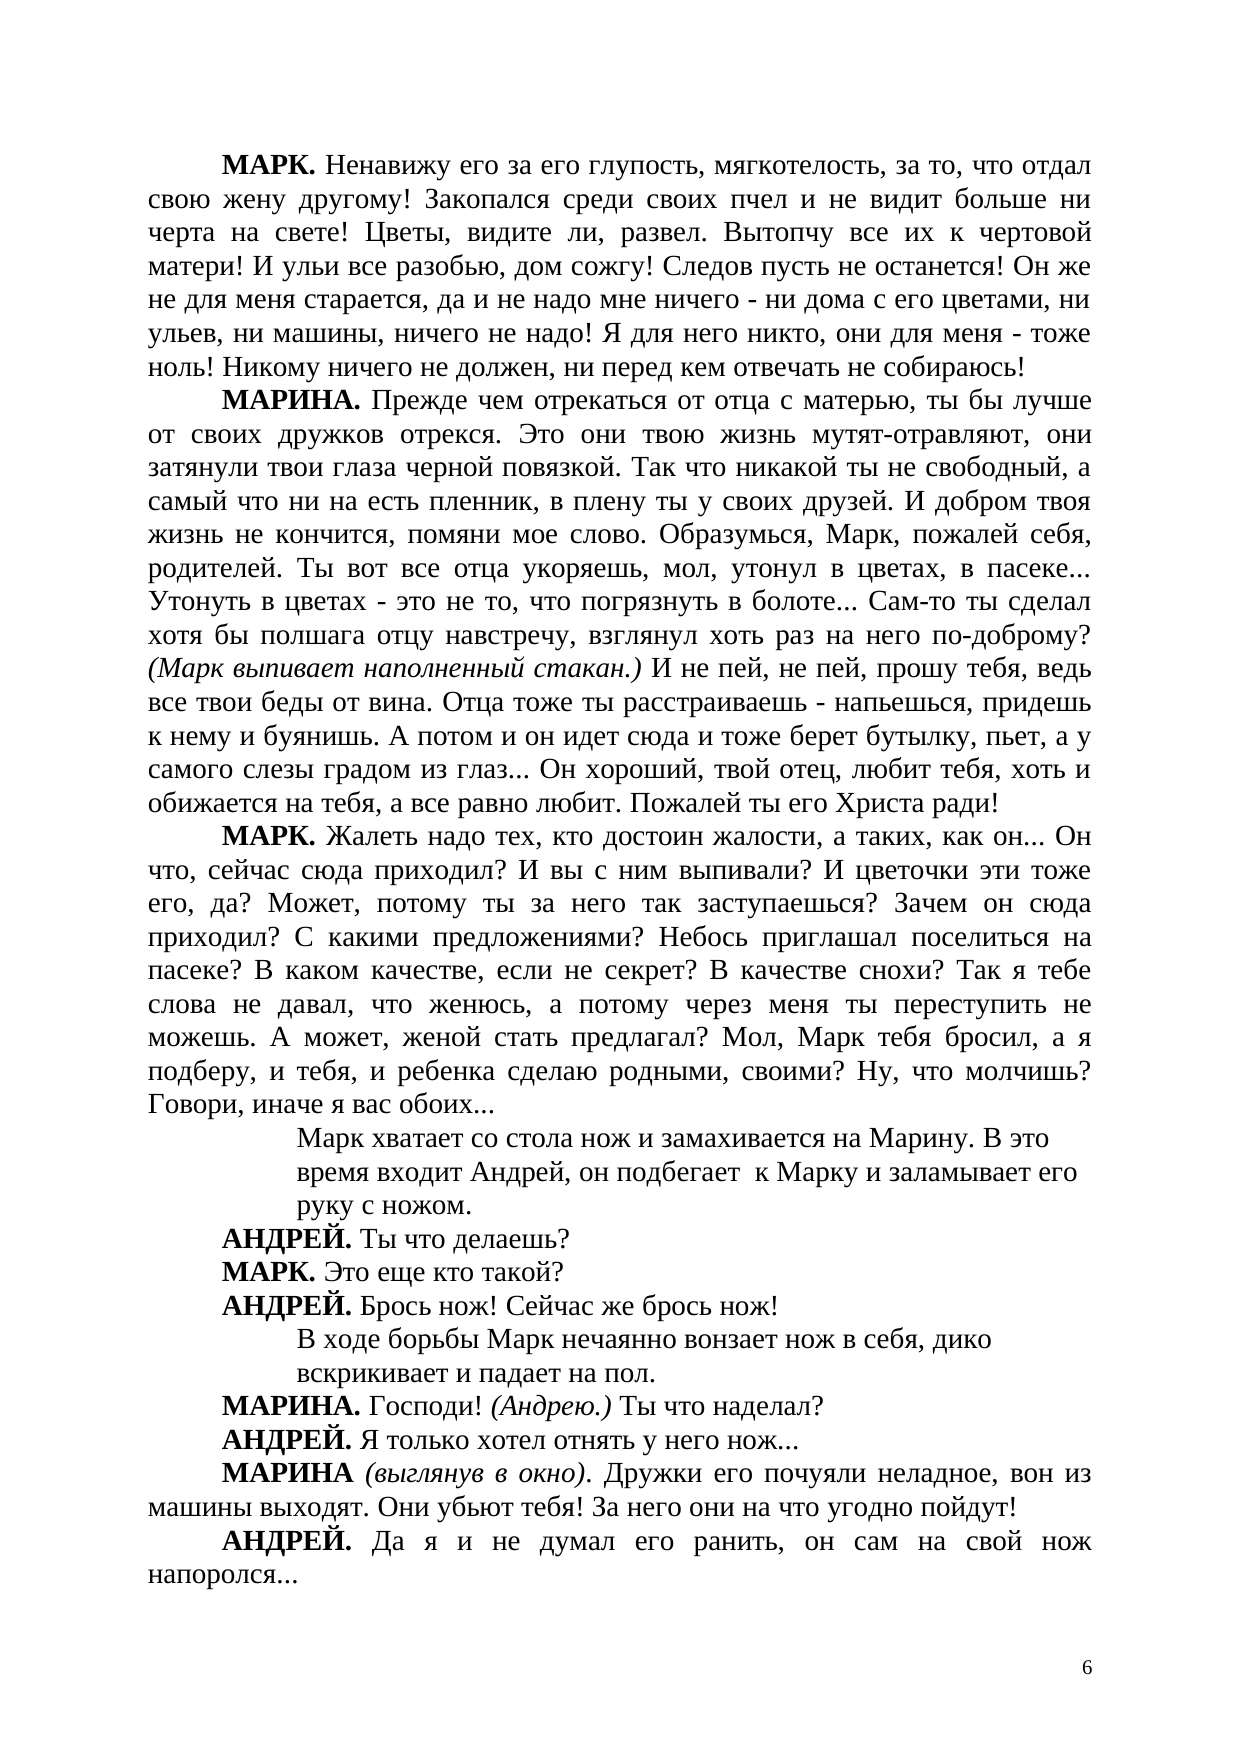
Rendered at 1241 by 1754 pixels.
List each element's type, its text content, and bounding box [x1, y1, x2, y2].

text В ходе борьбы Марк нечаянно вонзает нож в себя, дико [148, 1322, 1092, 1355]
text МАРИНА. Прежде чем отрекаться от отца с матерью, ты бы лучше от своих дружков отрекся. Это они твою жизнь мутят-отравляют, они затянули твои глаза черной повязкой. Так что никакой ты не свободный, а самый что ни на есть пленник, в плену ты у своих друзей. И добром твоя жизнь не кончится, помяни мое слово. Образумься, Марк, пожалей себя, родителей. Ты вот все отца укоряешь, мол, утонул в цветах, в пасеке... Утонуть в цветах - это не то, что погрязнуть в болоте... Сам-то ты сделал хотя бы полшага отцу навстречу, взглянул хоть раз на него по-доброму? (Марк выпивает наполненный стакан.) И не пей, не пей, прошу тебя, ведь все твои беды от вина. Отца тоже ты расстраиваешь - напьешься, придешь к нему и буянишь. А потом и он идет сюда и тоже берет бутылку, пьет, а у самого слезы градом из глаз... Он хороший, твой отец, любит тебя, хоть и обижается на тебя, а все равно любит. Пожалей ты его Христа ради! [148, 382, 1092, 818]
text вскрикивает и падает на пол. [148, 1355, 1092, 1389]
text АНДРЕЙ. Ты что делаешь? [148, 1221, 1092, 1254]
text АНДРЕЙ. Брось нож! Сейчас же брось нож! [148, 1288, 1092, 1322]
text руку с ножом. [148, 1187, 1092, 1221]
text МАРИНА (выглянув в окно). Дружки его почуяли неладное, вон из машины выходят. Они убьют тебя! За него они на что угодно пойдут! [148, 1456, 1092, 1523]
text Марк хватает со стола нож и замахивается на Марину. В это [148, 1120, 1092, 1154]
text МАРИНА. Господи! (Андрею.) Ты что наделал? [148, 1389, 1092, 1422]
text время входит Андрей, он подбегает к Марку и заламывает его [148, 1154, 1092, 1187]
text МАРК. Это еще кто такой? [148, 1254, 1092, 1288]
text МАРК. Ненавижу его за его глупость, мягкотелость, за то, что отдал свою жену другому! Закопался среди своих пчел и не видит больше ни черта на свете! Цветы, видите ли, развел. Вытопчу все их к чертовой матери! И ульи все разобью, дом сожгу! Следов пусть не останется! Он же не для меня старается, да и не надо мне ничего - ни дома с его цветами, ни ульев, ни машины, ничего не надо! Я для него никто, они для меня - тоже ноль! Никому ничего не должен, ни перед кем отвечать не собираюсь! [148, 148, 1092, 382]
text АНДРЕЙ. Да я и не думал его ранить, он сам на свой нож напоролся... [148, 1523, 1092, 1590]
text АНДРЕЙ. Я только хотел отнять у него нож... [148, 1422, 1092, 1456]
text МАРК. Жалеть надо тех, кто достоин жалости, а таких, как он... Он что, сейчас сюда приходил? И вы с ним выпивали? И цветочки эти тоже его, да? Может, потому ты за него так заступаешься? Зачем он сюда приходил? С какими предложениями? Небось приглашал поселиться на пасеке? В каком качестве, если не секрет? В качестве снохи? Так я тебе слова не давал, что женюсь, а потому через меня ты переступить не можешь. А может, женой стать предлагал? Мол, Марк тебя бросил, а я подберу, и тебя, и ребенка сделаю родными, своими? Ну, что молчишь? Говори, иначе я вас обоих... [148, 818, 1092, 1120]
